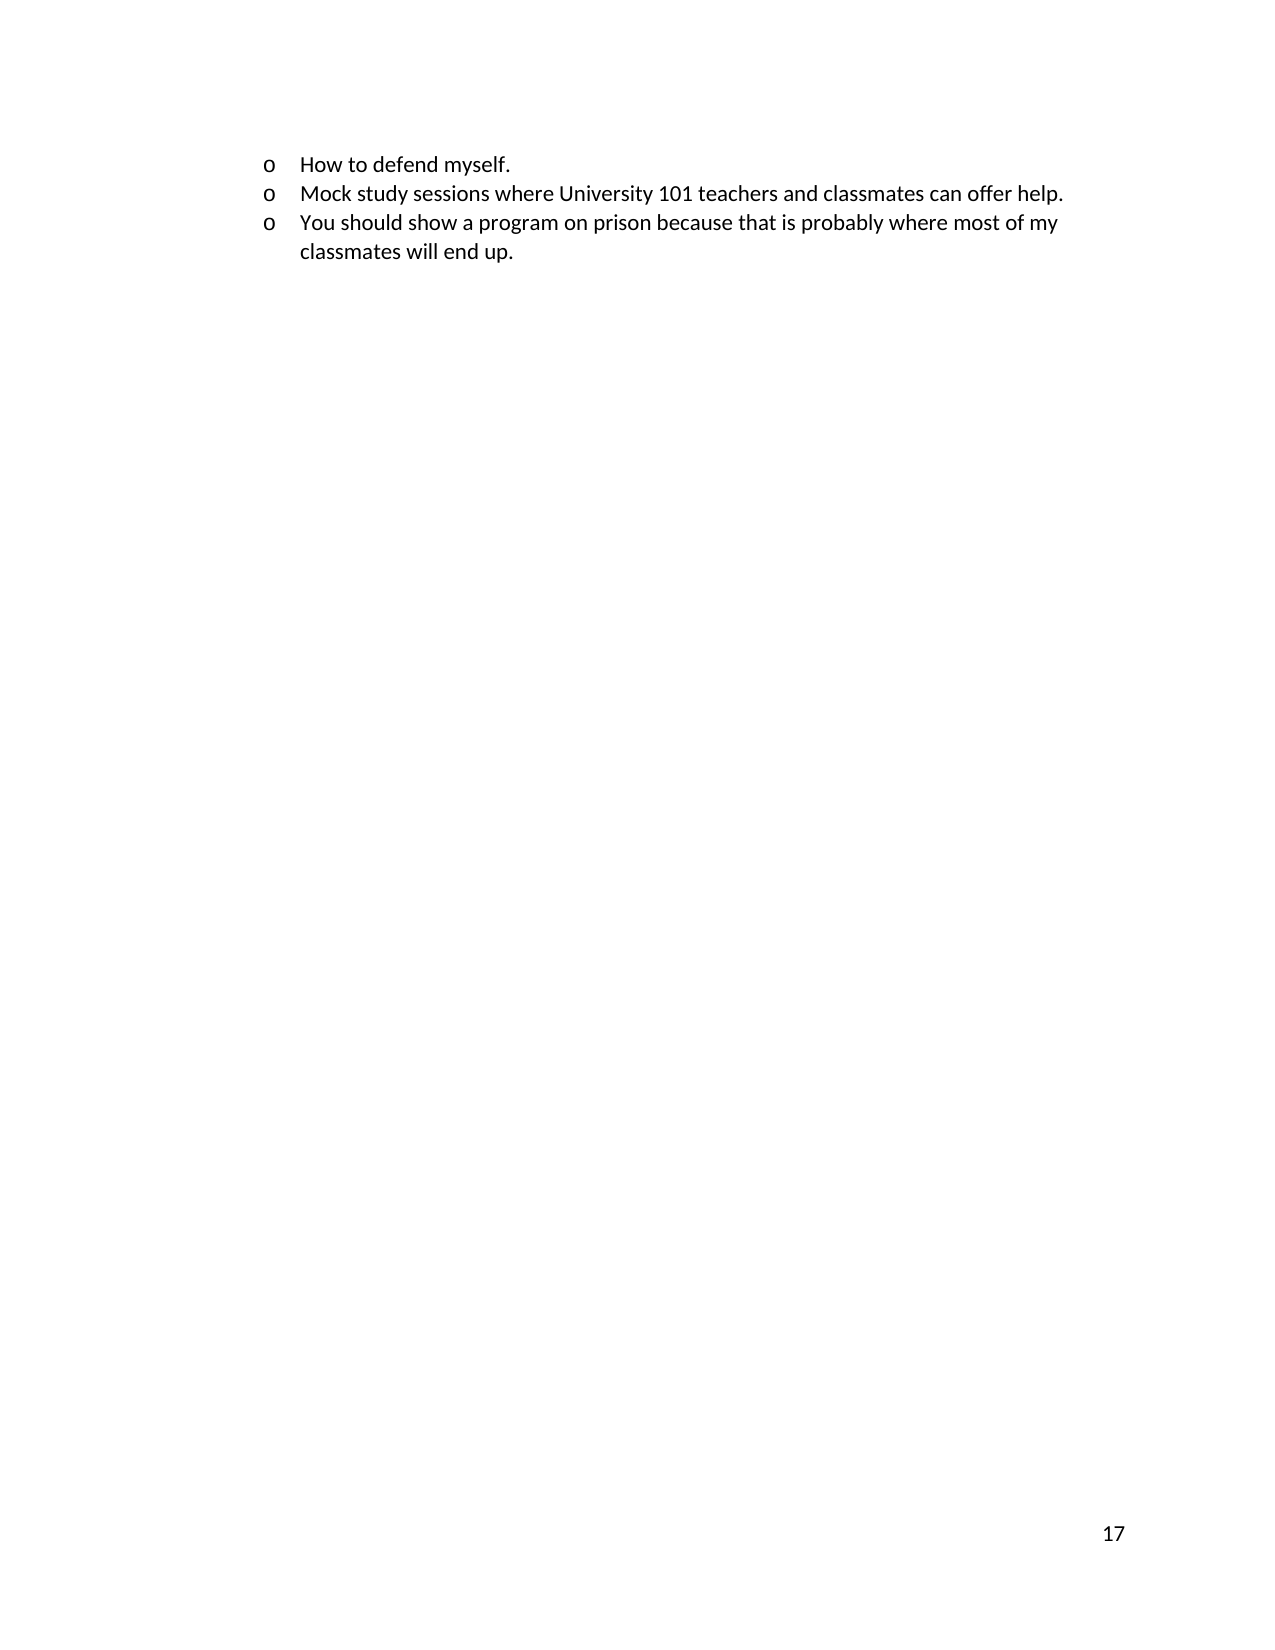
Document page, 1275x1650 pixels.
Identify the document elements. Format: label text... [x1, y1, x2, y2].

list Mock study sessions where University 101 teachers and classmates can offer help. [262, 179, 1125, 208]
list You should show a program on prison because that is probably where most of my classmates will end up. [262, 208, 1125, 266]
list How to defend myself. [262, 150, 1125, 179]
